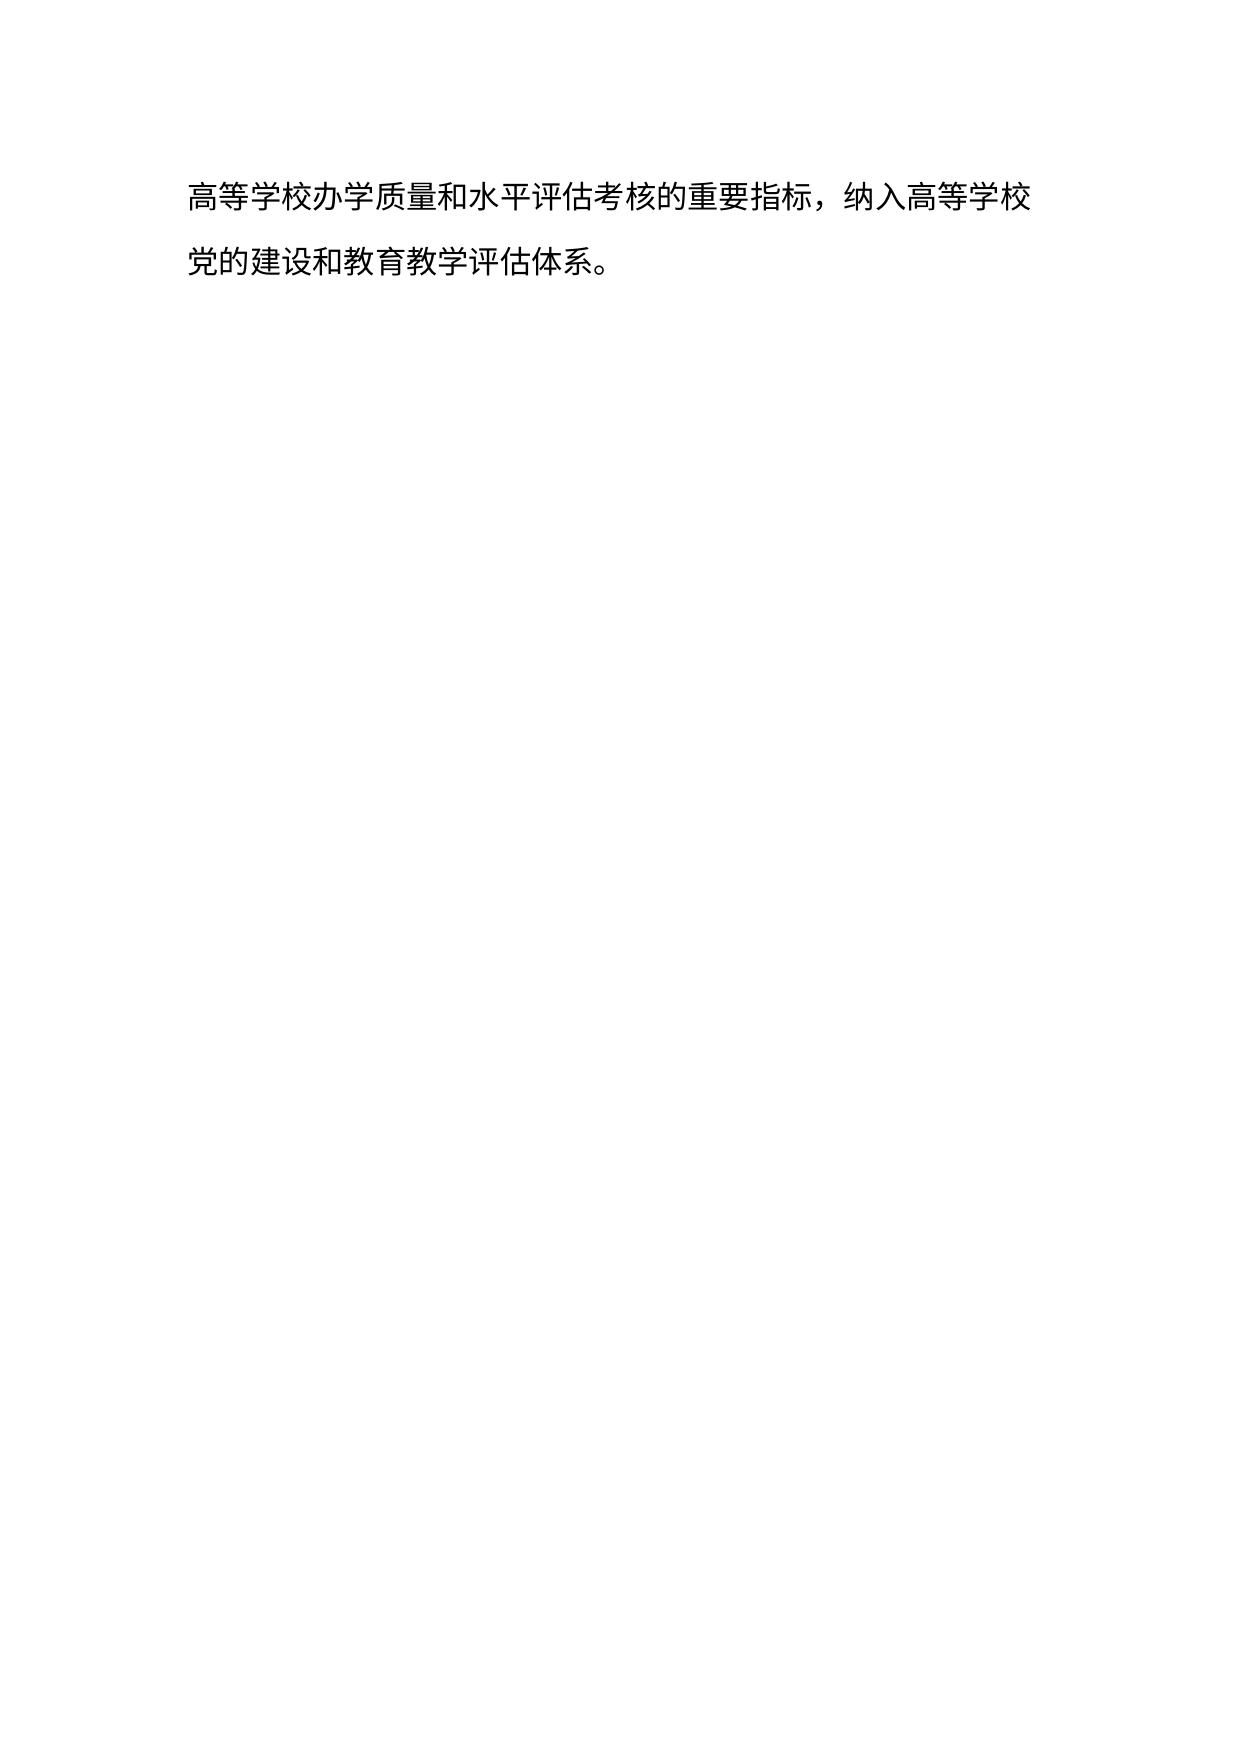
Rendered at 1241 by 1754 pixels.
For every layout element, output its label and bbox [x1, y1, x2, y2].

text [187, 162, 1053, 292]
